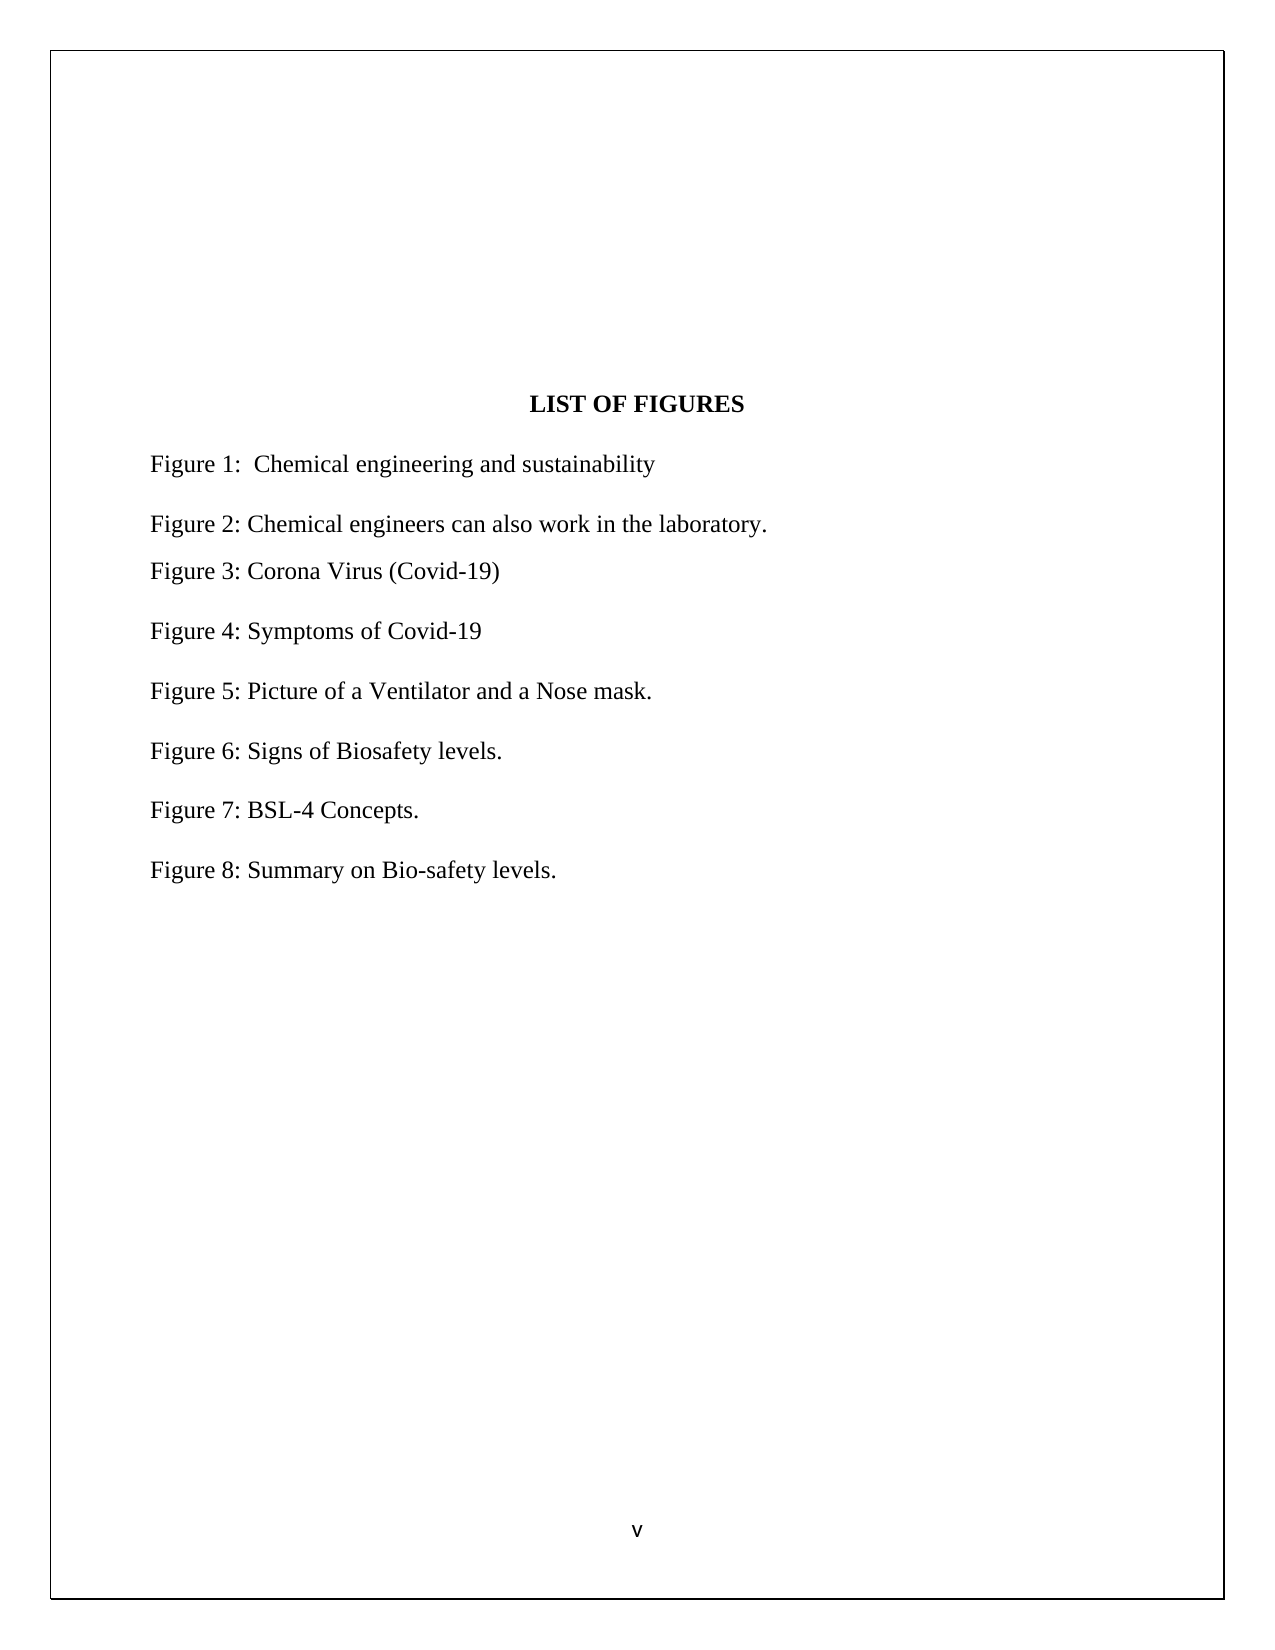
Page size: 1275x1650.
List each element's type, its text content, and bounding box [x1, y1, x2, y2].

text Figure 5: Picture of a Ventilator and a Nose mask. [150, 676, 1124, 705]
text Figure 1: Chemical engineering and sustainability [150, 449, 1124, 478]
text Figure 6: Signs of Biosafety levels. [150, 736, 1124, 764]
text Figure 4: Symptoms of Covid-19 [150, 616, 1124, 645]
text Figure 8: Summary on Bio-safety levels. [150, 855, 1124, 884]
text Figure 2: Chemical engineers can also work in the laboratory. [150, 509, 1124, 537]
text LIST OF FIGURES [150, 389, 1124, 418]
text Figure 7: BSL-4 Concepts. [150, 796, 1124, 824]
text Figure 3: Corona Virus (Covid-19) [150, 556, 1124, 585]
